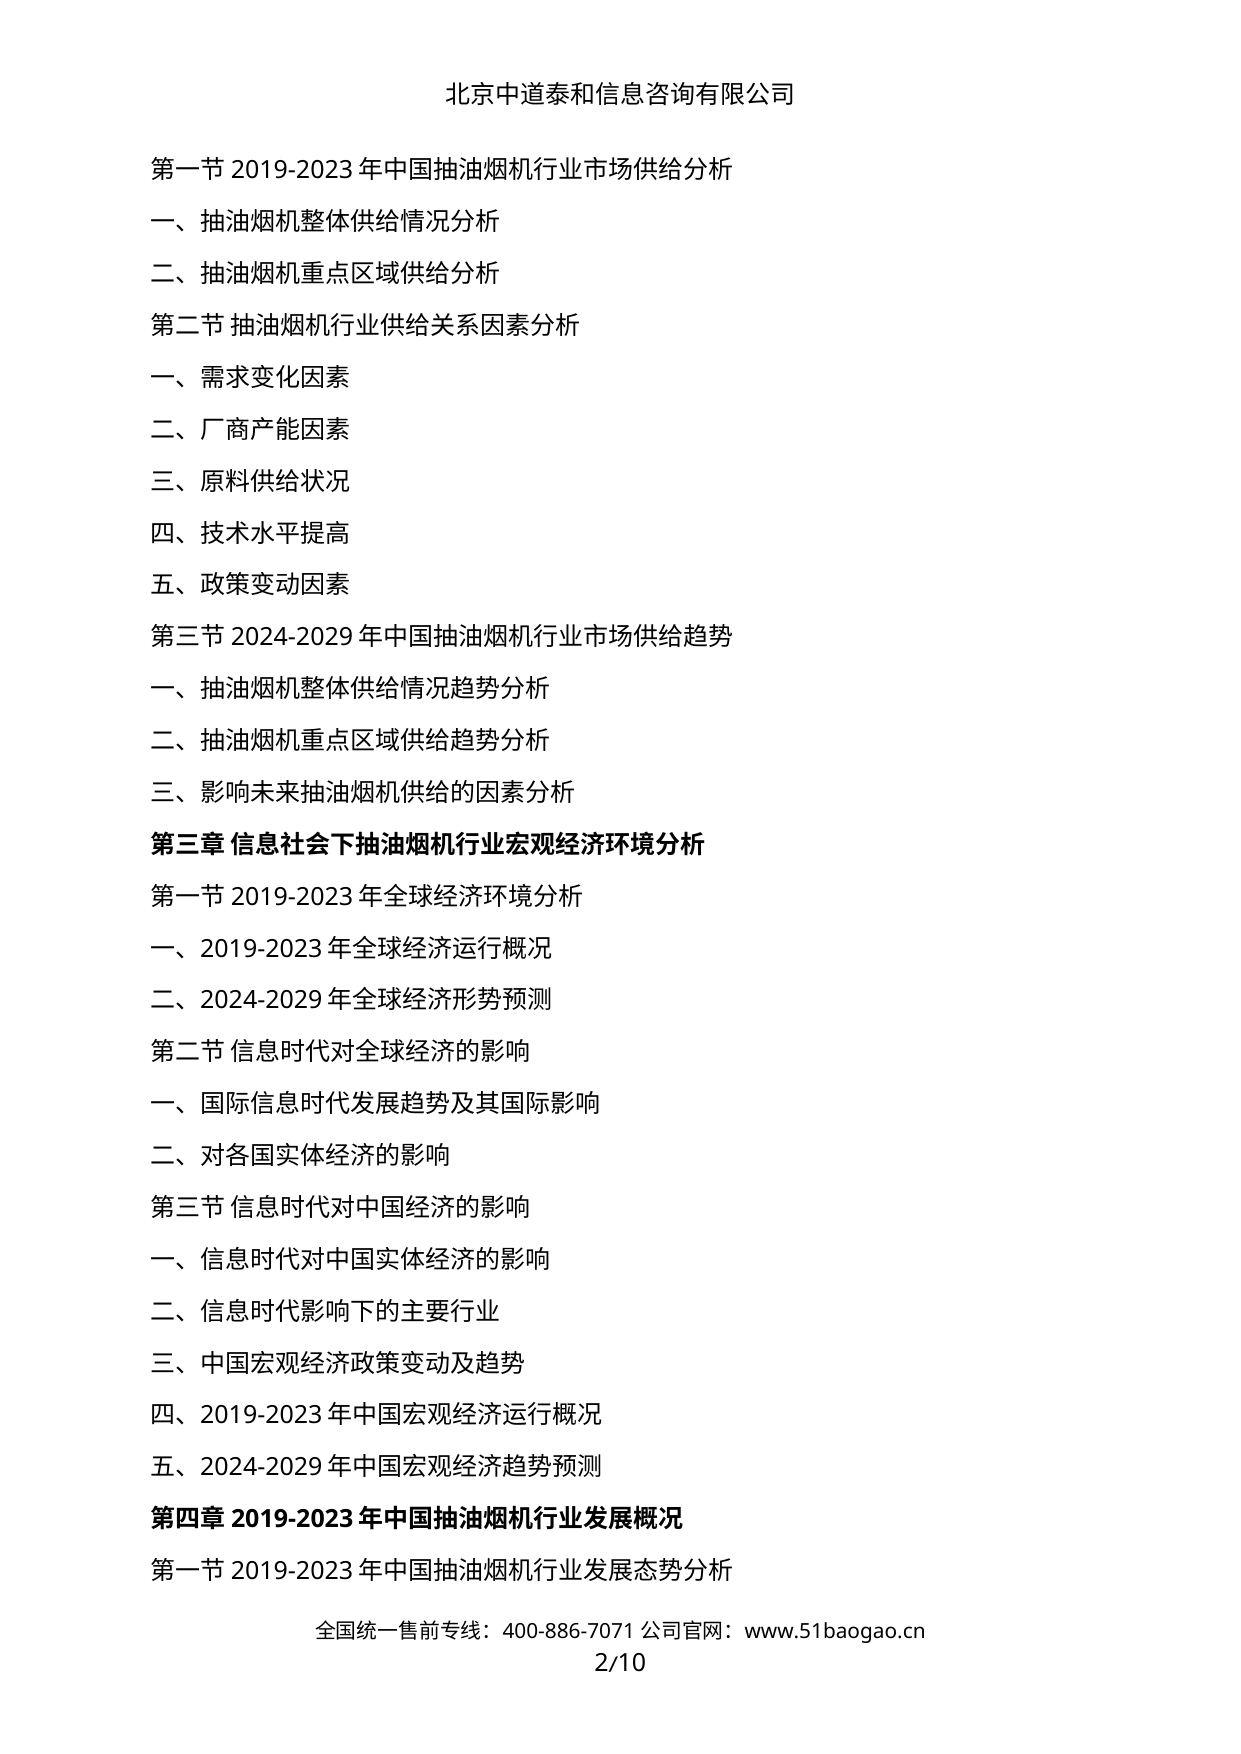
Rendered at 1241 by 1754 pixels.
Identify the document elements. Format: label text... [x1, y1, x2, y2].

text 第二节 信息时代对全球经济的影响 [150, 1032, 1090, 1068]
text 三、影响未来抽油烟机供给的因素分析 [150, 772, 1090, 809]
text 二、对各国实体经济的影响 [150, 1136, 1090, 1172]
text 一、抽油烟机整体供给情况分析 [150, 202, 1090, 238]
text 二、信息时代影响下的主要行业 [150, 1291, 1090, 1327]
text 二、2024-2029年全球经济形势预测 [150, 980, 1090, 1016]
text 一、信息时代对中国实体经济的影响 [150, 1239, 1090, 1276]
text 第二节 抽油烟机行业供给关系因素分析 [150, 306, 1090, 342]
text 一、抽油烟机整体供给情况趋势分析 [150, 669, 1090, 705]
text 第一节 2019-2023年中国抽油烟机行业发展态势分析 [150, 1551, 1090, 1587]
text 三、中国宏观经济政策变动及趋势 [150, 1343, 1090, 1379]
text 第三章 信息社会下抽油烟机行业宏观经济环境分析 [150, 824, 1090, 861]
text 第三节 信息时代对中国经济的影响 [150, 1187, 1090, 1224]
text 三、原料供给状况 [150, 461, 1090, 497]
text 第三节 2024-2029年中国抽油烟机行业市场供给趋势 [150, 617, 1090, 653]
text 二、厂商产能因素 [150, 409, 1090, 446]
text 一、2019-2023年全球经济运行概况 [150, 928, 1090, 964]
text 第一节 2019-2023年中国抽油烟机行业市场供给分析 [150, 150, 1090, 186]
text 五、2024-2029年中国宏观经济趋势预测 [150, 1447, 1090, 1483]
text 一、需求变化因素 [150, 357, 1090, 394]
text 第四章 2019-2023年中国抽油烟机行业发展概况 [150, 1499, 1090, 1535]
text 第一节 2019-2023年全球经济环境分析 [150, 876, 1090, 912]
text 四、技术水平提高 [150, 513, 1090, 549]
text 五、政策变动因素 [150, 565, 1090, 601]
text 二、抽油烟机重点区域供给趋势分析 [150, 721, 1090, 757]
text 一、国际信息时代发展趋势及其国际影响 [150, 1084, 1090, 1120]
text 二、抽油烟机重点区域供给分析 [150, 254, 1090, 290]
text 四、2019-2023年中国宏观经济运行概况 [150, 1395, 1090, 1431]
